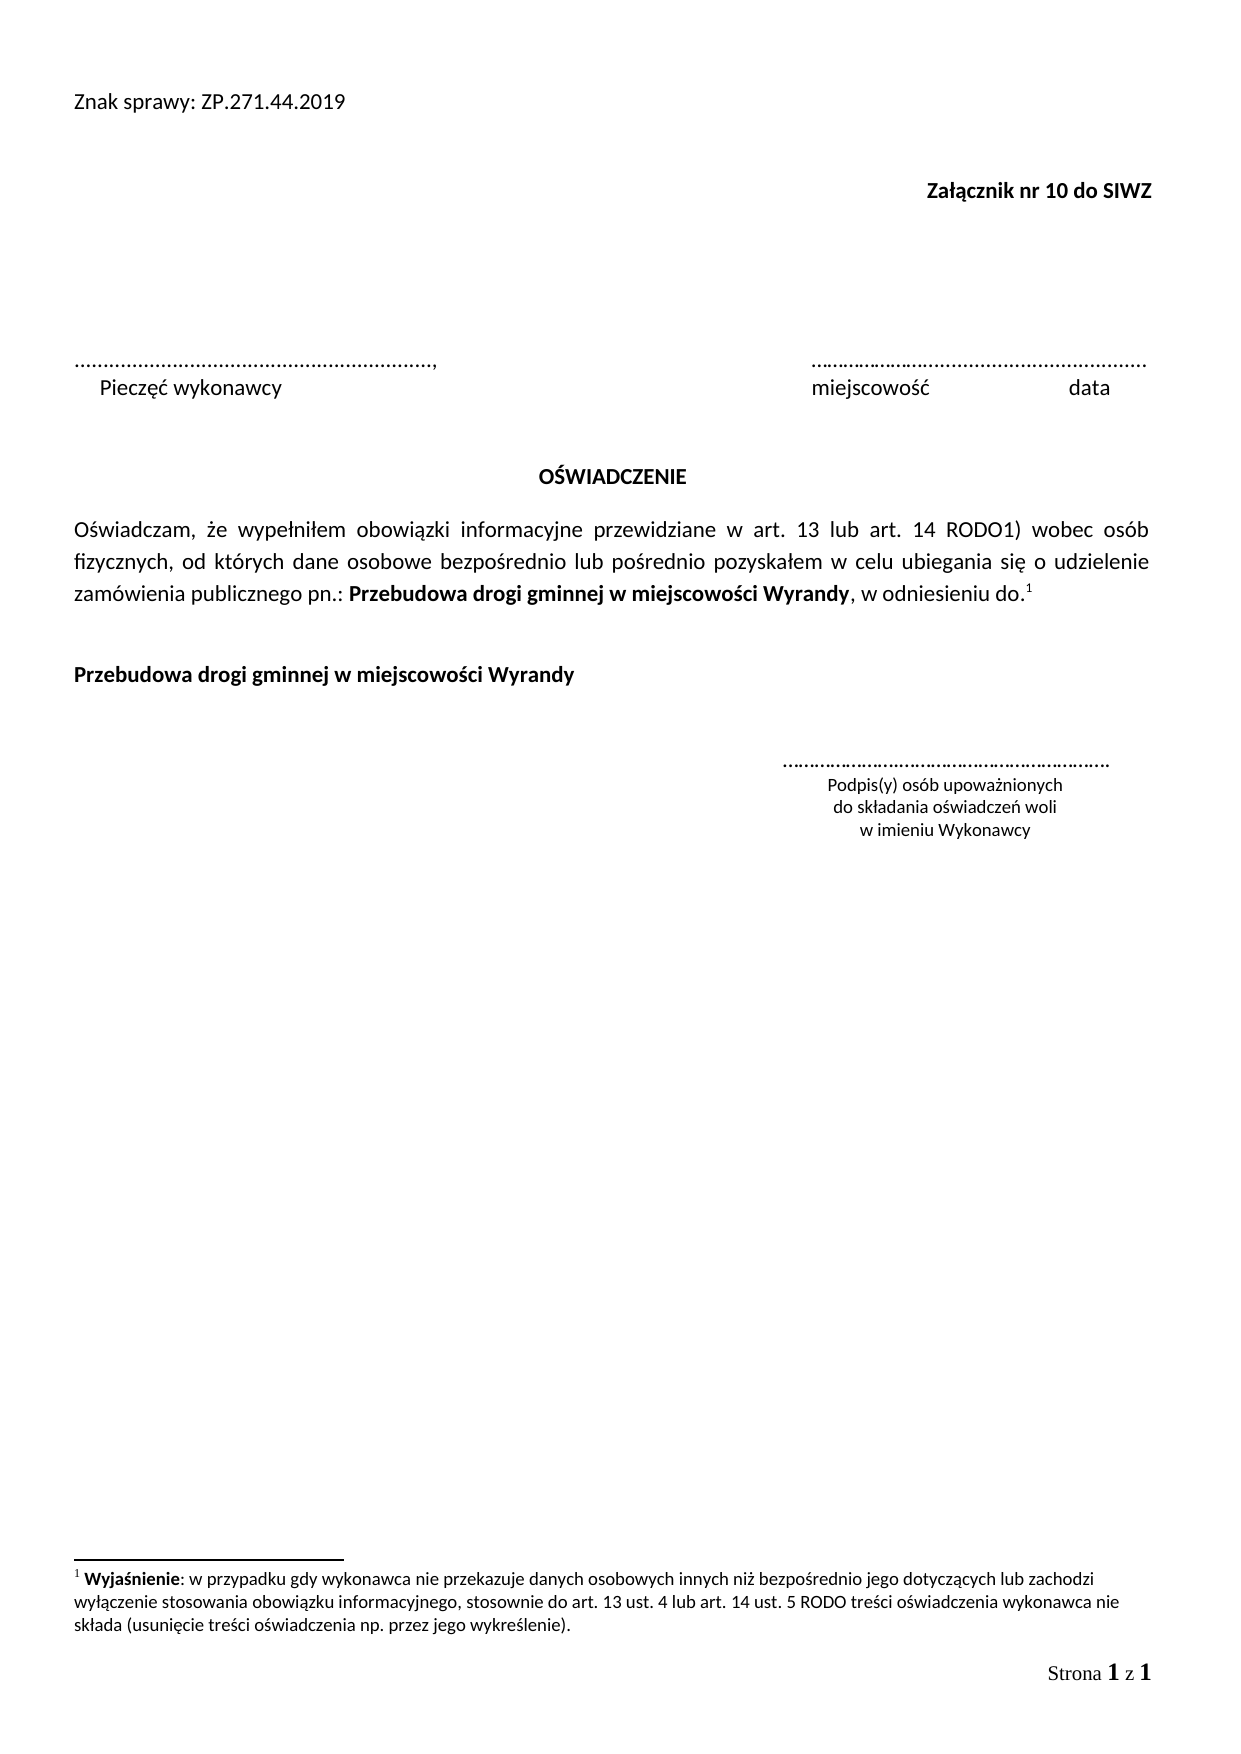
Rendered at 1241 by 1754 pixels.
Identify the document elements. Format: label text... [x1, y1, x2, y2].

text .............................................................., …………………....................................... [74, 345, 1152, 373]
text do składania oświadczeń woli [665, 796, 1152, 818]
text Podpis(y) osób upoważnionych [665, 773, 1152, 796]
text Przebudowa drogi gminnej w miejscowości Wyrandy [74, 661, 1152, 689]
text w imieniu Wykonawcy [665, 818, 1152, 841]
text OŚWIADCZENIE [74, 462, 1152, 490]
text ………………….…………………………………. [738, 745, 1152, 773]
text Pieczęć wykonawcy miejscowość data [74, 373, 1152, 401]
text Załącznik nr 10 do SIWZ [665, 177, 1152, 205]
text Oświadczam, że wypełniłem obowiązki informacyjne przewidziane w art. 13 lub art. 14 RODO1) wobec osób fizycznych, od których dane osobowe bezpośrednio lub pośrednio pozyskałem w celu ubiegania się o udzielenie zamówienia publicznego pn.: Przebudowa drogi gminnej w miejscowości Wyrandy, w odniesieniu do. [74, 515, 1152, 608]
